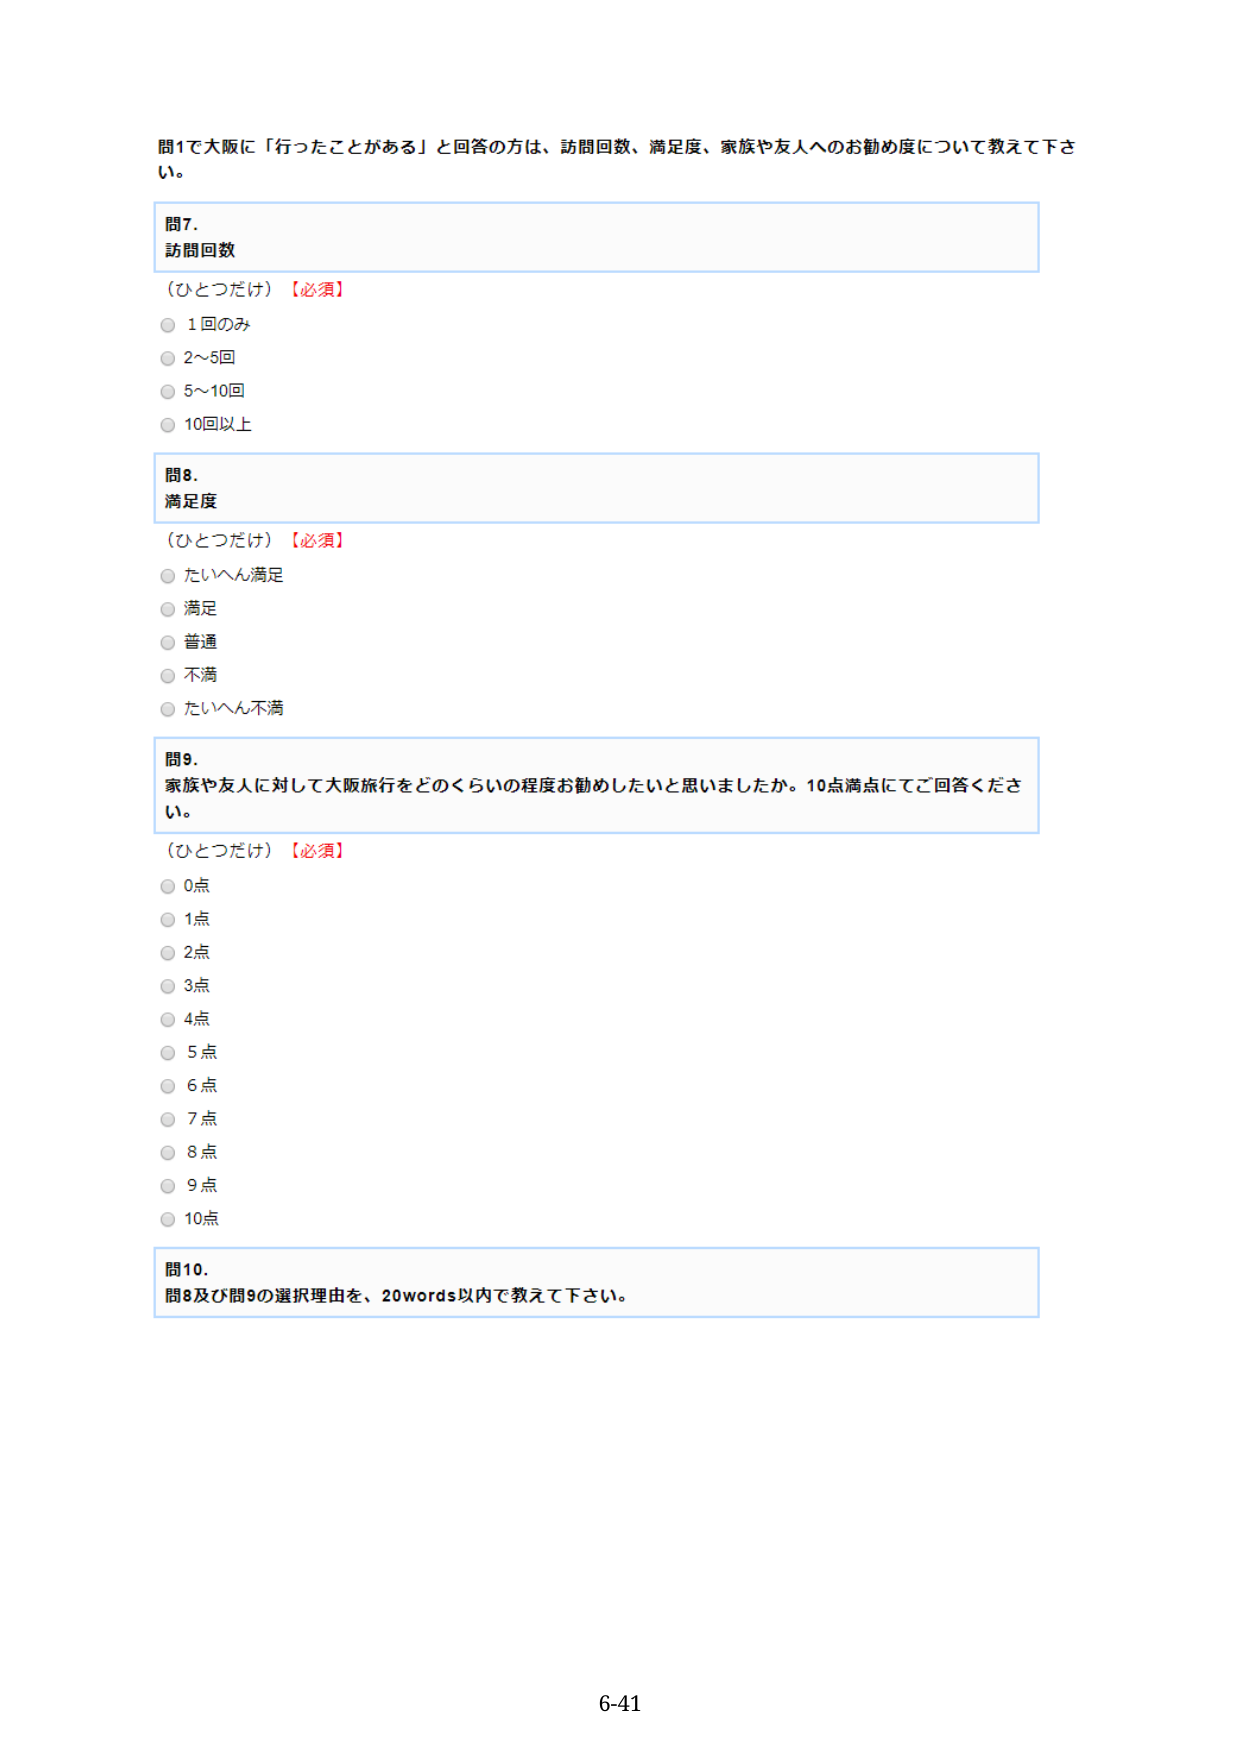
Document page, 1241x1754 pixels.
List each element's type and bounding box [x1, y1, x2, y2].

picture [120, 117, 1123, 1332]
